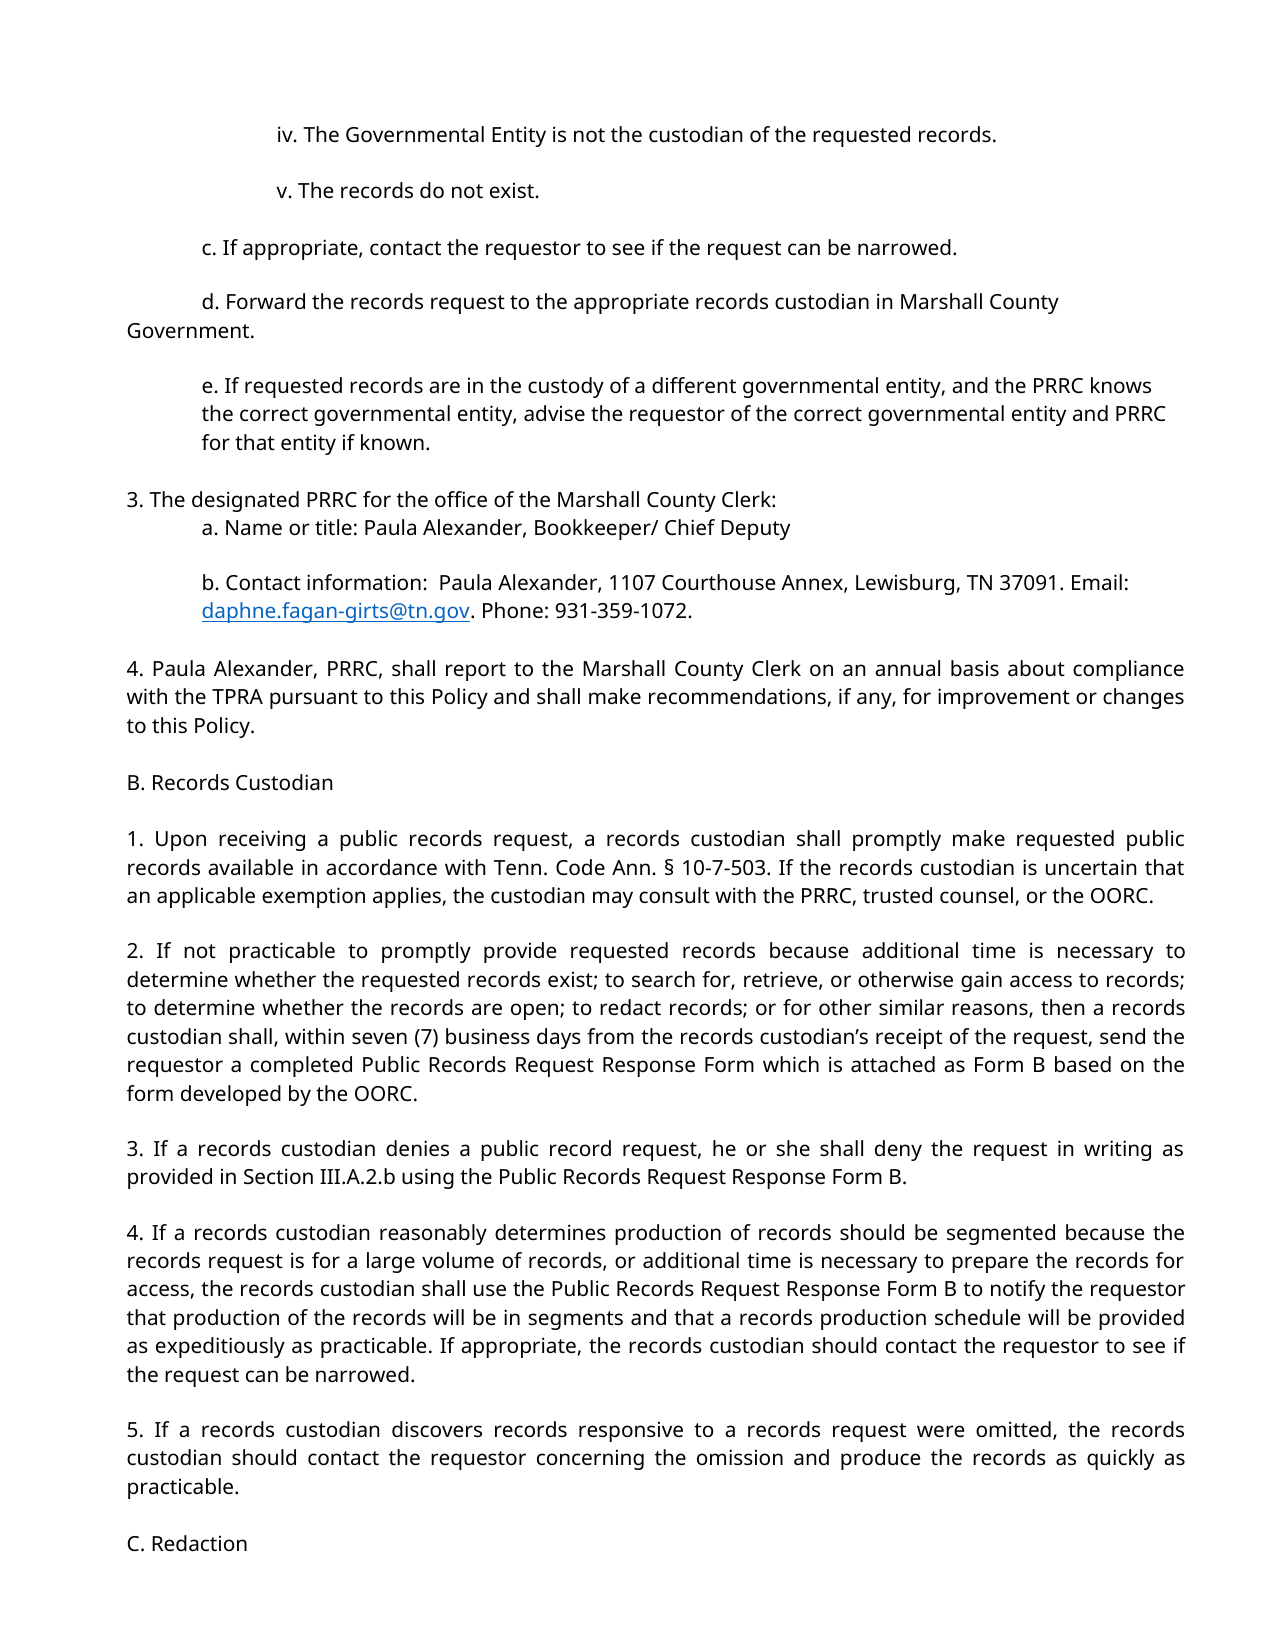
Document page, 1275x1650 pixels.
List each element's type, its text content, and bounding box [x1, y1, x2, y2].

text 2. If not practicable to promptly provide requested records because additional time is necessary to determine whether the requested records exist; to search for, retrieve, or otherwise gain access to records; to determine whether the records are open; to redact records; or for other similar reasons, then a records custodian shall, within seven (7) business days from the records custodian’s receipt of the request, send the requestor a completed Public Records Request Response Form which is attached as Form B based on the form developed by the OORC. [126, 937, 1187, 1107]
text 3. The designated PRRC for the office of the Marshall County Clerk: [126, 485, 1187, 513]
text v. The records do not exist. [276, 176, 1187, 204]
text 1. Upon receiving a public records request, a records custodian shall promptly make requested public records available in accordance with Tenn. Code Ann. § 10-7-503. If the records custodian is uncertain that an applicable exemption applies, the custodian may consult with the PRRC, trusted counsel, or the OORC. [126, 824, 1187, 910]
text b. Contact information: Paula Alexander, 1107 Courthouse Annex, Lewisburg, TN 37091. Email: daphne.fagan-girts@tn.gov. Phone: 931-359-1072. [201, 568, 1187, 625]
text 4. If a records custodian reasonably determines production of records should be segmented because the records request is for a large volume of records, or additional time is necessary to prepare the records for access, the records custodian shall use the Public Records Request Response Form B to notify the requestor that production of the records will be in segments and that a records production schedule will be provided as expeditiously as practicable. If appropriate, the records custodian should contact the requestor to see if the request can be narrowed. [126, 1218, 1187, 1388]
text 4. Paula Alexander, PRRC, shall report to the Marshall County Clerk on an annual basis about compliance with the TPRA pursuant to this Policy and shall make recommendations, if any, for improvement or changes to this Policy. [126, 654, 1187, 739]
text iv. The Governmental Entity is not the custodian of the requested records. [201, 121, 1187, 149]
text e. If requested records are in the custody of a different governmental entity, and the PRRC knows the correct governmental entity, advise the requestor of the correct governmental entity and PRRC for that entity if known. [201, 371, 1187, 456]
text c. If appropriate, contact the requestor to see if the request can be narrowed. [126, 233, 1187, 261]
text C. Redaction [126, 1529, 1187, 1557]
text a. Name or title: Paula Alexander, Bookkeeper/ Chief Deputy [126, 513, 1187, 542]
text d. Forward the records request to the appropriate records custodian in Marshall County Government. [126, 287, 1187, 344]
text B. Records Custodian [126, 768, 1187, 796]
text 5. If a records custodian discovers records responsive to a records request were omitted, the records custodian should contact the requestor concerning the omission and produce the records as quickly as practicable. [126, 1415, 1187, 1500]
text 3. If a records custodian denies a public record request, he or she shall deny the request in writing as provided in Section III.A.2.b using the Public Records Request Response Form B. [126, 1134, 1187, 1191]
